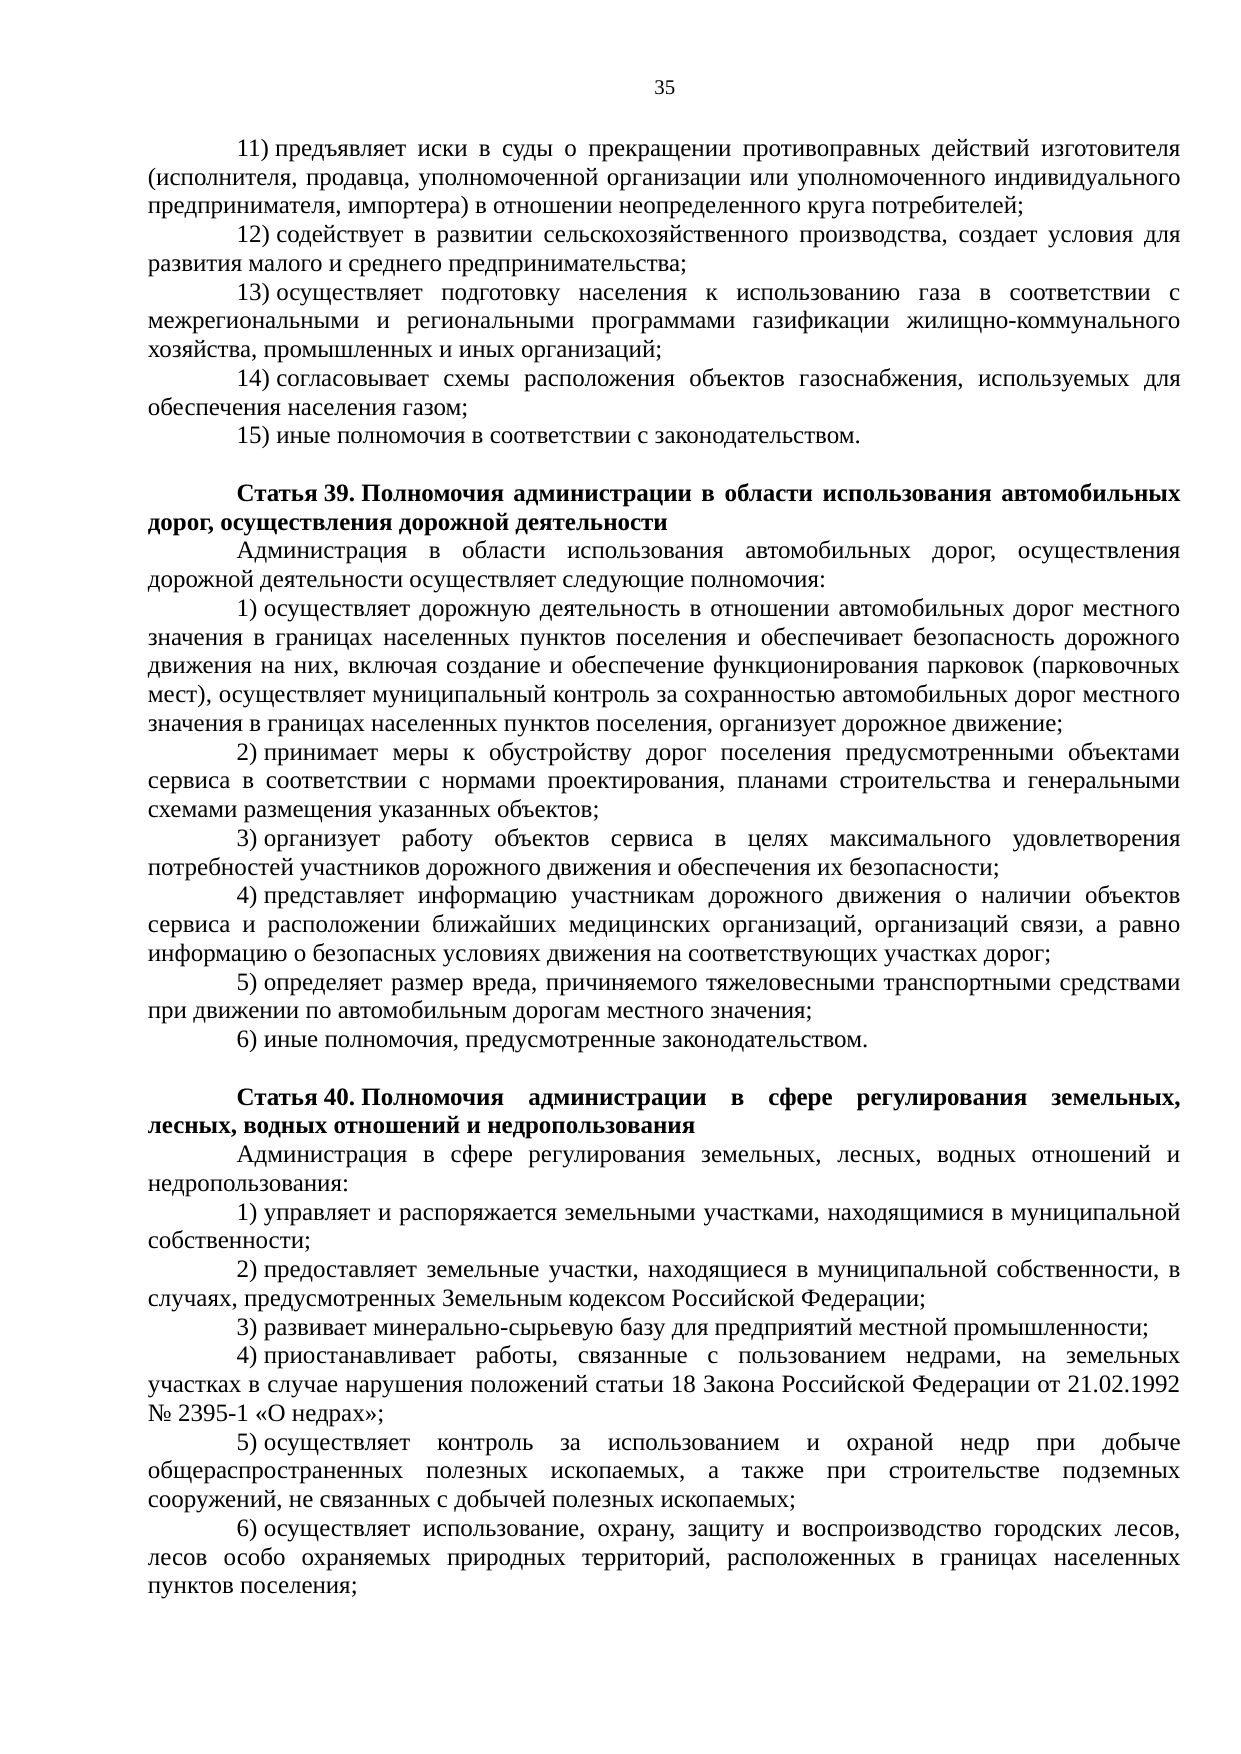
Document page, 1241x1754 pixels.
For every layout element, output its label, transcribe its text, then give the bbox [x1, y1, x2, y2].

text 3) развивает минерально-сырьевую базу для предприятий местной промышленности; [148, 1312, 1181, 1340]
text 4) приостанавливает работы, связанные с пользованием недрами, на земельных участках в случае нарушения положений статьи 18 Закона Российской Федерации от 21.02.1992 № 2395-1 «О недрах»; [148, 1340, 1181, 1427]
text 3) организует работу объектов сервиса в целях максимального удовлетворения потребностей участников дорожного движения и обеспечения их безопасности; [148, 823, 1181, 880]
text 6) осуществляет использование, охрану, защиту и воспроизводство городских лесов, лесов особо охраняемых природных территорий, расположенных в границах населенных пунктов поселения; [148, 1513, 1181, 1599]
text 1) управляет и распоряжается земельными участками, находящимися в муниципальной собственности; [148, 1197, 1181, 1254]
text 6) иные полномочия, предусмотренные законодательством. [148, 1024, 1181, 1053]
text 2) предоставляет земельные участки, находящиеся в муниципальной собственности, в случаях, предусмотренных Земельным кодексом Российской Федерации; [148, 1254, 1181, 1312]
text 11) предъявляет иски в суды о прекращении противоправных действий изготовителя (исполнителя, продавца, уполномоченной организации или уполномоченного индивидуального предпринимателя, импортера) в отношении неопределенного круга потребителей; [148, 133, 1181, 219]
text Статья 39. Полномочия администрации в области использования автомобильных дорог, осуществления дорожной деятельности [148, 478, 1181, 535]
text 13) осуществляет подготовку населения к использованию газа в соответствии с межрегиональными и региональными программами газификации жилищно-коммунального хозяйства, промышленных и иных организаций; [148, 277, 1181, 363]
text 15) иные полномочия в соответствии с законодательством. [148, 420, 1181, 449]
text Администрация в области использования автомобильных дорог, осуществления дорожной деятельности осуществляет следующие полномочия: [148, 535, 1181, 593]
text 1) осуществляет дорожную деятельность в отношении автомобильных дорог местного значения в границах населенных пунктов поселения и обеспечивает безопасность дорожного движения на них, включая создание и обеспечение функционирования парковок (парковочных мест), осуществляет муниципальный контроль за сохранностью автомобильных дорог местного значения в границах населенных пунктов поселения, организует дорожное движение; [148, 593, 1181, 737]
text 12) содействует в развитии сельскохозяйственного производства, создает условия для развития малого и среднего предпринимательства; [148, 219, 1181, 277]
text 4) представляет информацию участникам дорожного движения о наличии объектов сервиса и расположении ближайших медицинских организаций, организаций связи, а равно информацию о безопасных условиях движения на соответствующих участках дорог; [148, 880, 1181, 967]
text Статья 40. Полномочия администрации в сфере регулирования земельных, лесных, водных отношений и недропользования [148, 1082, 1181, 1139]
text 5) осуществляет контроль за использованием и охраной недр при добыче общераспространенных полезных ископаемых, а также при строительстве подземных сооружений, не связанных с добычей полезных ископаемых; [148, 1427, 1181, 1513]
text 14) согласовывает схемы расположения объектов газоснабжения, используемых для обеспечения населения газом; [148, 363, 1181, 420]
text 2) принимает меры к обустройству дорог поселения предусмотренными объектами сервиса в соответствии с нормами проектирования, планами строительства и генеральными схемами размещения указанных объектов; [148, 737, 1181, 823]
text Администрация в сфере регулирования земельных, лесных, водных отношений и недропользования: [148, 1139, 1181, 1197]
text 5) определяет размер вреда, причиняемого тяжеловесными транспортными средствами при движении по автомобильным дорогам местного значения; [148, 967, 1181, 1024]
